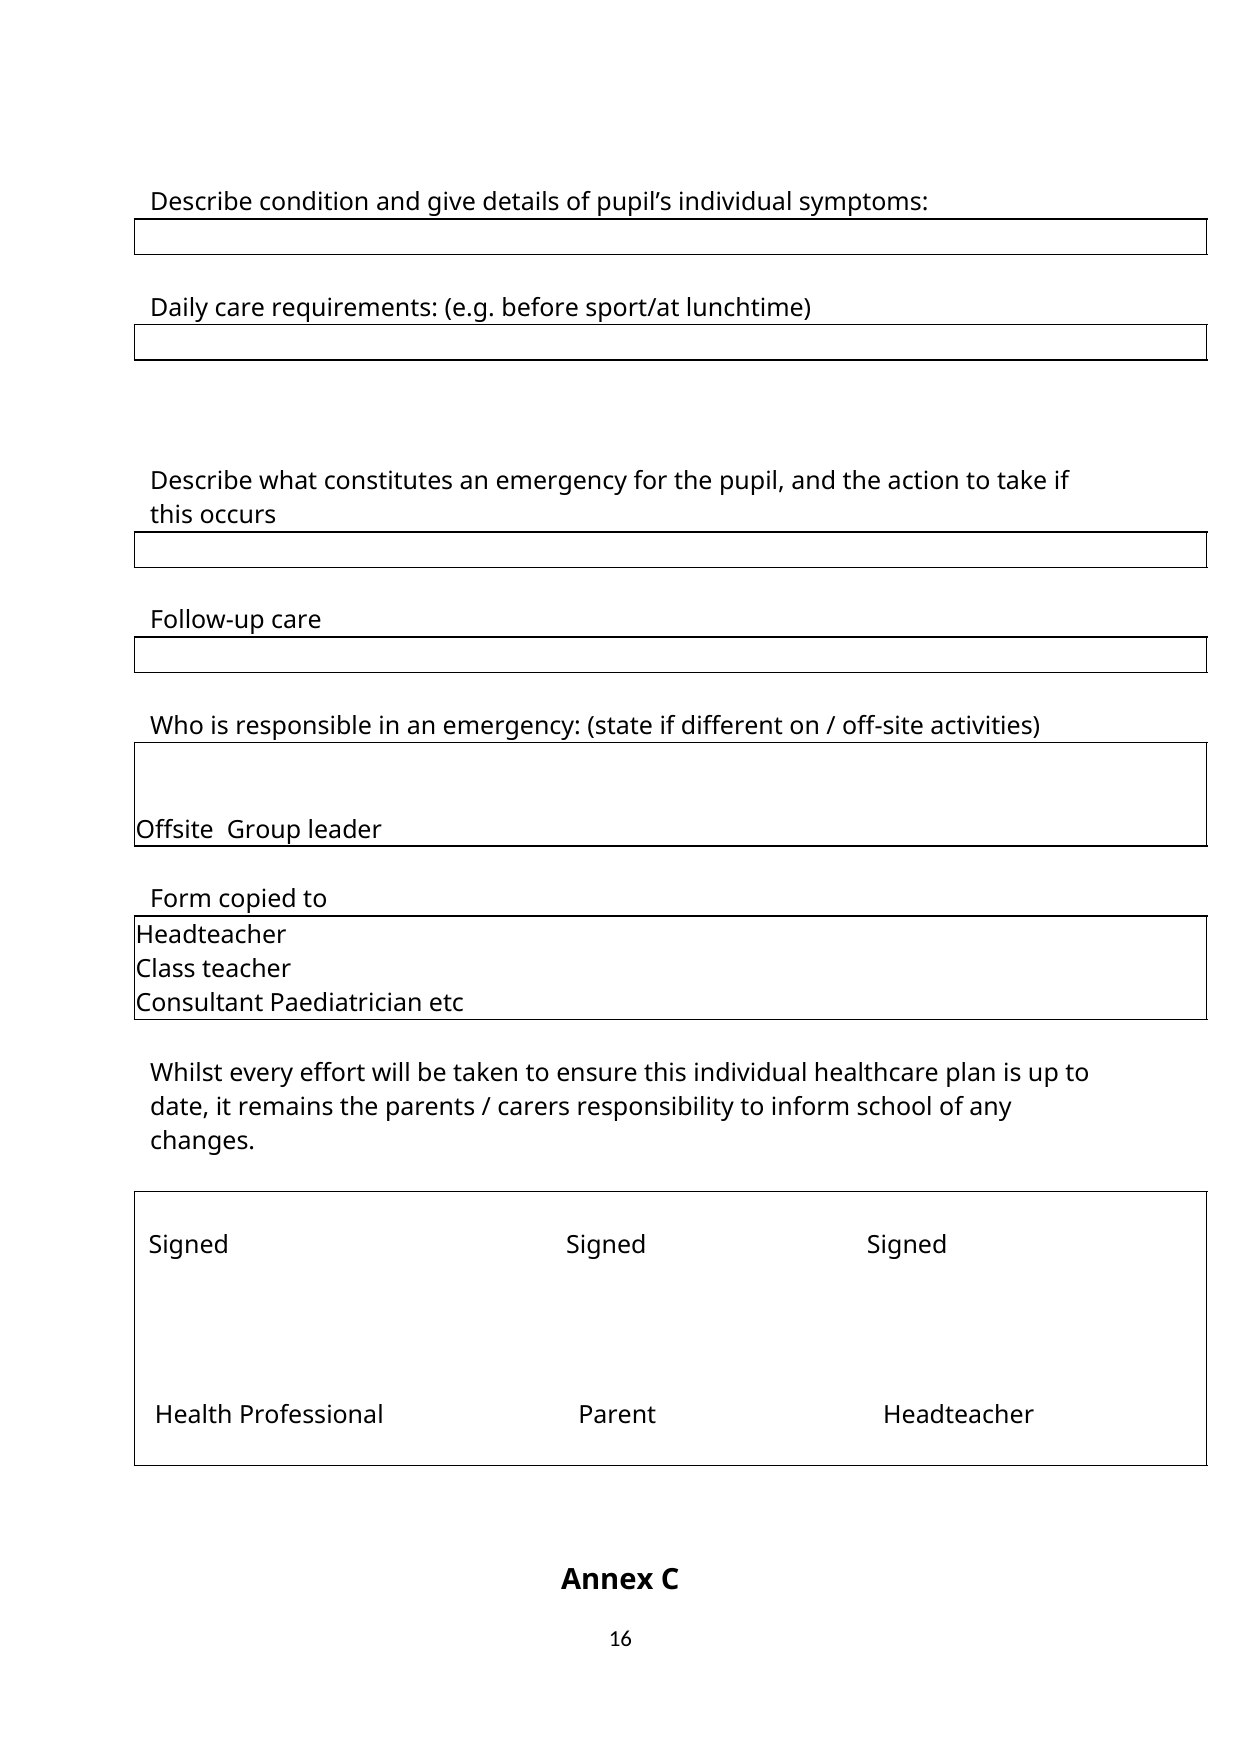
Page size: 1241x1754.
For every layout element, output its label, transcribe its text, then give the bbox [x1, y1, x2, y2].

table_header Signed Signed Signed Health Professional Parent Headteacher [135, 1192, 1206, 1465]
text Whilst every effort will be taken to ensure this individual healthcare plan is up to date, it remains the parents / carers responsibility to inform school of any changes. [150, 1054, 1090, 1157]
table_header [135, 220, 1206, 254]
table_header [135, 533, 1206, 567]
text Annex C [150, 1559, 1090, 1598]
text Daily care requirements: (e.g. before sport/at lunchtime) [150, 289, 1090, 323]
table_header Headteacher Class teacher Consultant Paediatrician etc [135, 917, 1206, 1019]
text Form copied to [150, 881, 1090, 915]
table_header [135, 325, 1206, 359]
text Describe what constitutes an emergency for the pupil, and the action to take if this occurs [150, 463, 1090, 531]
table_header Offsite Group leader [135, 743, 1206, 845]
table_header [135, 638, 1206, 672]
text Who is responsible in an emergency: (state if different on / off-site activities) [150, 707, 1090, 742]
text Follow-up care [150, 602, 1090, 636]
text Describe condition and give details of pupil’s individual symptoms: [150, 184, 1090, 218]
